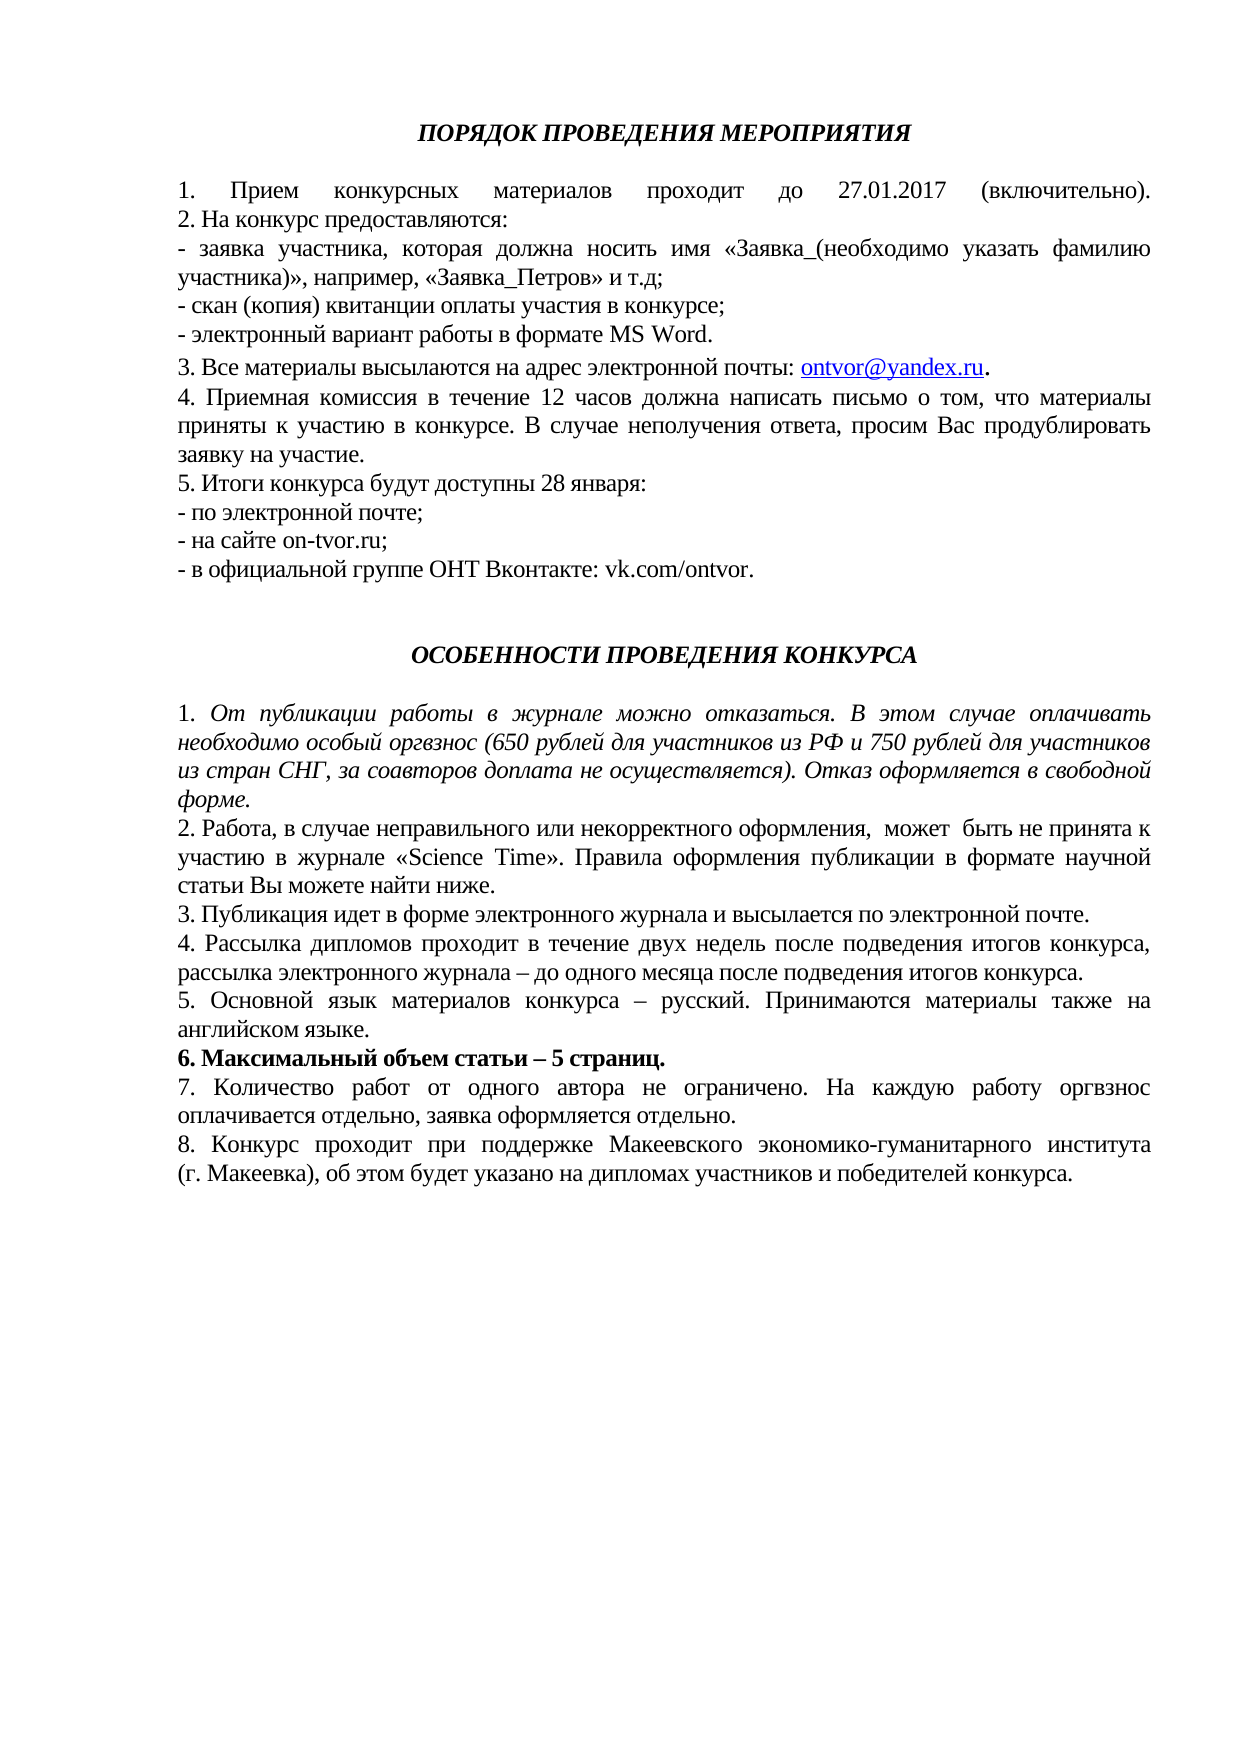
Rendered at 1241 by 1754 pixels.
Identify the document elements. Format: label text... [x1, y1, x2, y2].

text - в официальной группе ОНТ Вконтакте: vk.com/ontvor. [177, 554, 1152, 583]
text ОСОБЕННОСТИ ПРОВЕДЕНИЯ КОНКУРСА [177, 640, 1152, 669]
text - на сайте on-tvor.ru; [177, 525, 1152, 554]
text 6. Максимальный объем статьи – 5 страниц. [177, 1043, 1152, 1072]
text 1. Прием конкурсных материалов проходит до 27.01.2017 (включительно). 2. На конкурс предоставляются: [177, 176, 1152, 233]
text 5. Основной язык материалов конкурса – русский. Принимаются материалы также на английском языке. [177, 985, 1152, 1043]
text 4. Рассылка дипломов проходит в течение двух недель после подведения итогов конкурса, рассылка электронного журнала – до одного месяца после подведения итогов конкурса. [177, 928, 1152, 985]
text - заявка участника, которая должна носить имя «Заявка_(необходимо указать фамилию участника)», например, «Заявка_Петров» и т.д; [177, 233, 1152, 291]
text 5. Итоги конкурса будут доступны 28 января: [177, 468, 1152, 497]
text - по электронной почте; [177, 497, 1152, 525]
text 3. Публикация идет в форме электронного журнала и высылается по электронной почте. [177, 899, 1152, 928]
text 1. От публикации работы в журнале можно отказаться. В этом случае оплачивать необходимо особый оргвзнос (650 рублей для участников из РФ и 750 рублей для участников из стран СНГ, за соавторов доплата не осуществляется). Отказ оформляется в свободной форме. [177, 698, 1152, 813]
text 8. Конкурс проходит при поддержке Макеевского экономико-гуманитарного института (г. Макеевка), об этом будет указано на дипломах участников и победителей конкурса. [177, 1129, 1152, 1187]
text ПОРЯДОК ПРОВЕДЕНИЯ МЕРОПРИЯТИЯ [177, 118, 1152, 147]
text - скан (копия) квитанции оплаты участия в конкурсе; [177, 291, 1152, 319]
text 7. Количество работ от одного автора не ограничено. На каждую работу оргвзнос оплачивается отдельно, заявка оформляется отдельно. [177, 1072, 1152, 1129]
text 4. Приемная комиссия в течение 12 часов должна написать письмо о том, что материалы приняты к участию в конкурсе. В случае неполучения ответа, просим Вас продублировать заявку на участие. [177, 382, 1152, 468]
text 2. Работа, в случае неправильного или некорректного оформления, может быть не принята к участию в журнале «Science Time». Правила оформления публикации в формате научной статьи Вы можете найти ниже. [177, 813, 1152, 899]
text - электронный вариант работы в формате MS Word. [177, 319, 1152, 348]
text 3. Все материалы высылаются на адрес электронной почты: ontvor@yandex.ru. [177, 348, 1152, 382]
